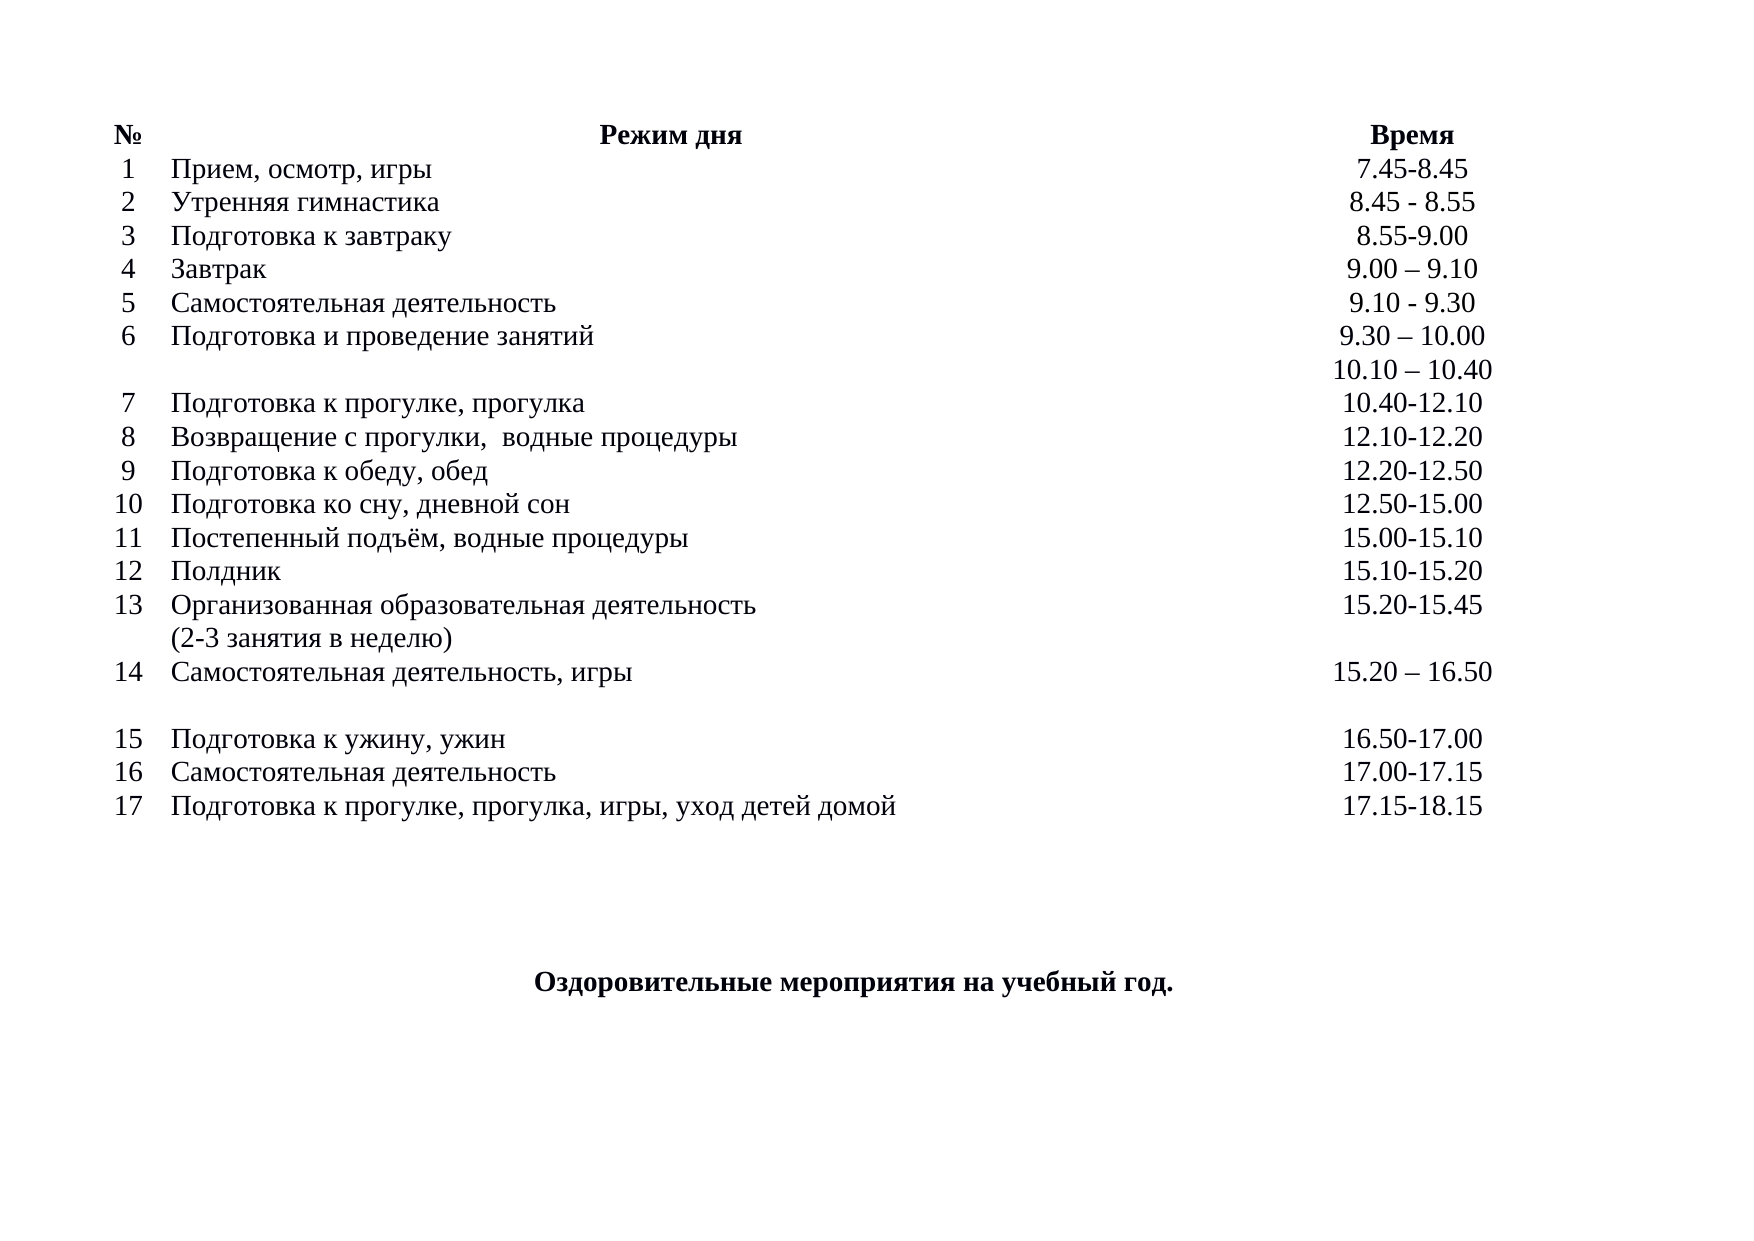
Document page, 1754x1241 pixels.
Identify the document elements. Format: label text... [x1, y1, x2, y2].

table_cell 17.15-18.15 [1183, 788, 1643, 822]
table_cell 7 [97, 386, 161, 419]
table_cell 10 [97, 486, 161, 520]
text Оздоровительные мероприятия на учебный год. [118, 964, 1636, 997]
table_cell Завтрак [161, 251, 1182, 285]
table_cell 9.10 - 9.30 [1183, 285, 1643, 318]
table_cell Самостоятельная деятельность [161, 285, 1182, 318]
table_cell Организованная образовательная деятельность (2-3 занятия в неделю) [161, 587, 1182, 654]
table_cell Подготовка к завтраку [161, 218, 1182, 251]
table_header № [97, 117, 161, 151]
table_cell 17.00-17.15 [1183, 755, 1643, 788]
table_cell 15.20-15.45 [1183, 587, 1643, 654]
table_cell 12.50-15.00 [1183, 486, 1643, 520]
table_header Время [1183, 117, 1643, 151]
table_cell Утренняя гимнастика [161, 184, 1182, 218]
table_cell 15.10-15.20 [1183, 553, 1643, 587]
table_cell 16 [97, 755, 161, 788]
table_cell 13 [97, 587, 161, 654]
table_cell 12.10-12.20 [1183, 419, 1643, 453]
table_cell Возвращение с прогулки, водные процедуры [161, 419, 1182, 453]
table_cell 10.40-12.10 [1183, 386, 1643, 419]
table_cell 9 [97, 453, 161, 486]
table_cell Постепенный подъём, водные процедуры [161, 520, 1182, 553]
table_cell 5 [97, 285, 161, 318]
table_cell 8.45 - 8.55 [1183, 184, 1643, 218]
table_cell 14 [97, 654, 161, 721]
table_cell 12 [97, 553, 161, 587]
table_cell 8 [97, 419, 161, 453]
table_cell 16.50-17.00 [1183, 721, 1643, 754]
table_cell Полдник [161, 553, 1182, 587]
table_cell 8.55-9.00 [1183, 218, 1643, 251]
table_cell Подготовка и проведение занятий [161, 319, 1182, 386]
table_cell 3 [97, 218, 161, 251]
table_cell 15.20 – 16.50 [1183, 654, 1643, 721]
table_cell 12.20-12.50 [1183, 453, 1643, 486]
table_cell Самостоятельная деятельность, игры [161, 654, 1182, 721]
table_cell Самостоятельная деятельность [161, 755, 1182, 788]
table_cell 4 [97, 251, 161, 285]
table_cell 15 [97, 721, 161, 754]
table_cell 15.00-15.10 [1183, 520, 1643, 553]
table_cell 2 [97, 184, 161, 218]
table_cell 1 [97, 151, 161, 184]
table_cell Подготовка к прогулке, прогулка, игры, уход детей домой [161, 788, 1182, 822]
table_cell 11 [97, 520, 161, 553]
table_cell Подготовка к обеду, обед [161, 453, 1182, 486]
table_cell 17 [97, 788, 161, 822]
table_cell Прием, осмотр, игры [161, 151, 1182, 184]
table_cell 9.30 – 10.00 10.10 – 10.40 [1183, 319, 1643, 386]
table_cell Подготовка ко сну, дневной сон [161, 486, 1182, 520]
table_header Режим дня [161, 117, 1182, 151]
table_cell 6 [97, 319, 161, 386]
table_cell Подготовка к ужину, ужин [161, 721, 1182, 754]
table_cell 9.00 – 9.10 [1183, 251, 1643, 285]
table_cell 7.45-8.45 [1183, 151, 1643, 184]
table_cell Подготовка к прогулке, прогулка [161, 386, 1182, 419]
